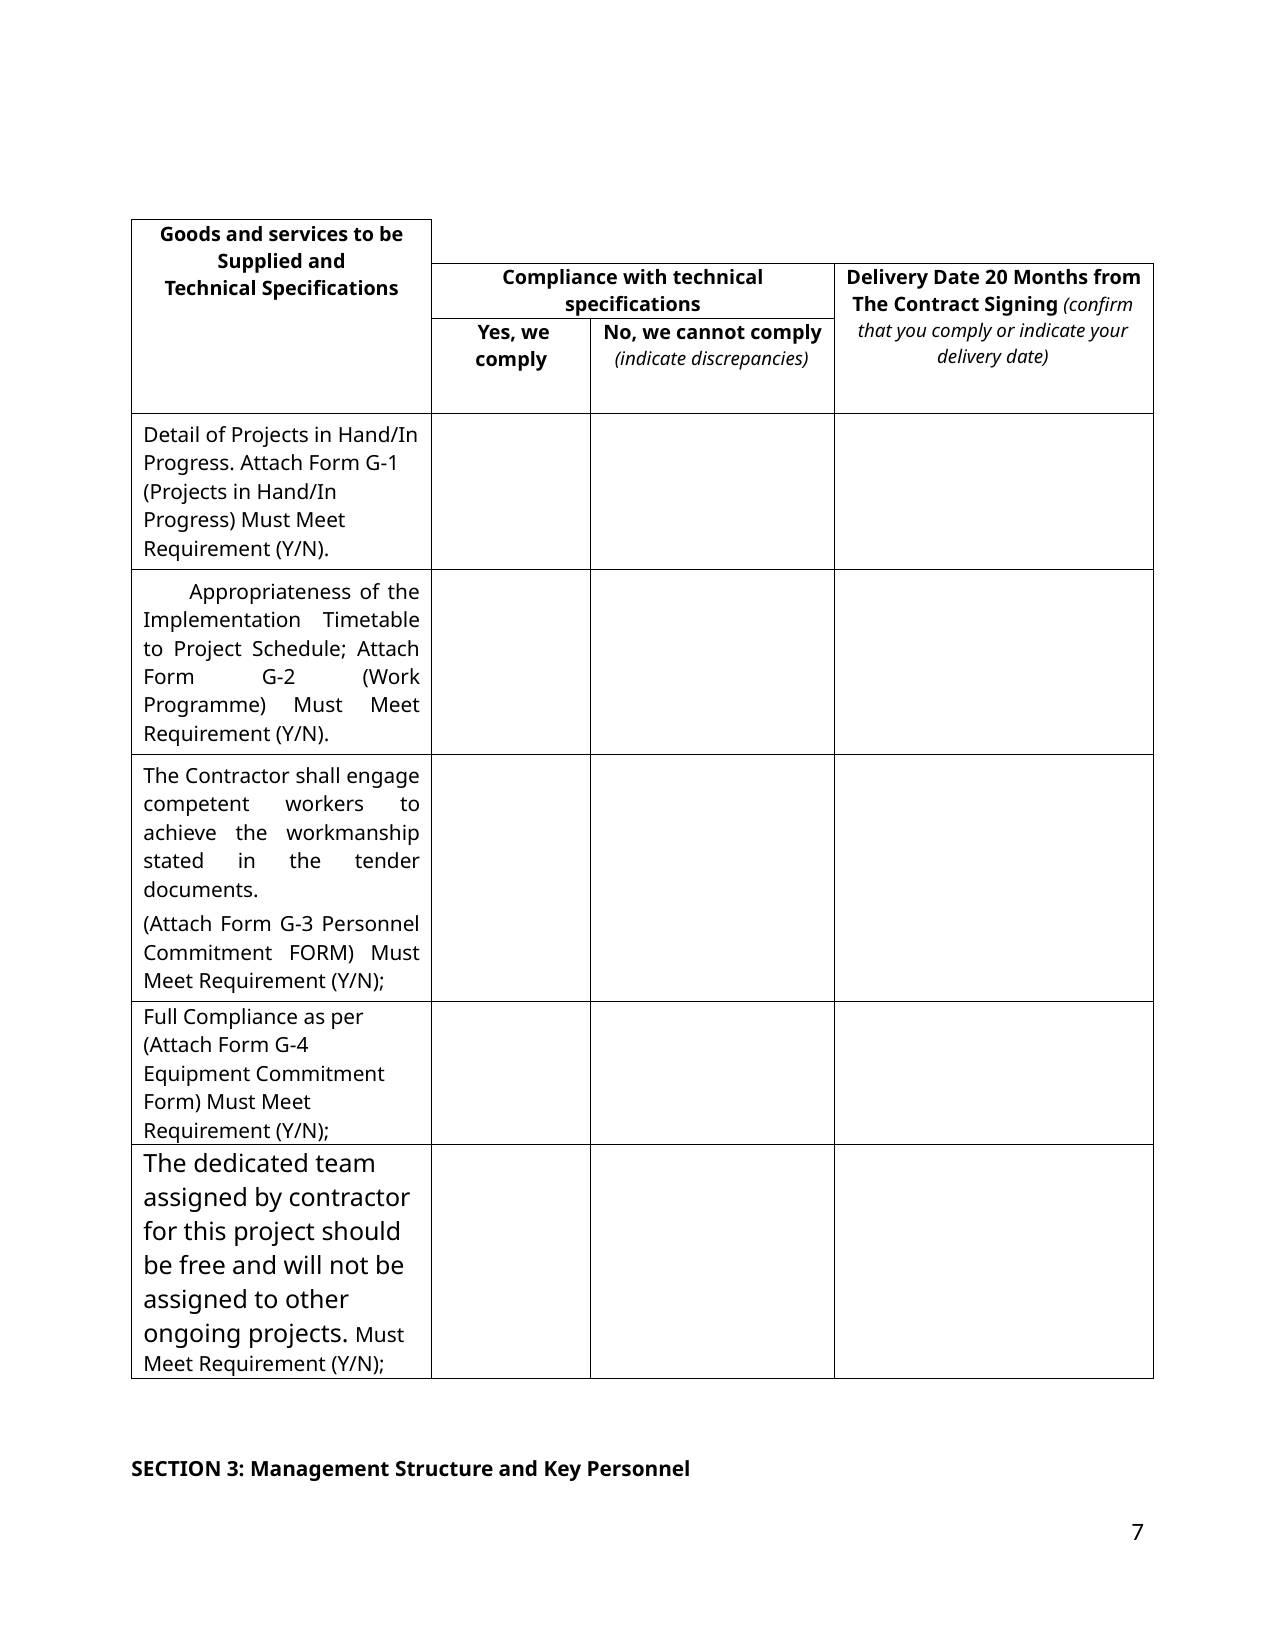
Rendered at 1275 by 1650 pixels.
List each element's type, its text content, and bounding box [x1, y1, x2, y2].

table_cell [835, 1002, 1153, 1144]
table_cell [591, 414, 834, 568]
table_cell Appropriateness of the Implementation Timetable to Project Schedule; Attach Form G-2 (Work Programme) Must Meet Requirement (Y/N). [132, 570, 431, 754]
table_cell Delivery Date 20 Months from The Contract Signing (confirm that you comply or indicate your delivery date) [835, 264, 1153, 413]
table_cell Full Compliance as per (Attach Form G-4 Equipment Commitment Form) Must Meet Requirement (Y/N); [132, 1002, 431, 1144]
table_cell [432, 570, 590, 754]
table_cell [591, 755, 834, 1001]
table_cell [835, 570, 1153, 754]
table_cell Compliance with technical specifications [432, 264, 834, 317]
table_cell [591, 1002, 834, 1144]
table_cell [432, 414, 590, 568]
table_cell [432, 1145, 590, 1378]
table_header Goods and services to be Supplied and Technical Specifications [132, 220, 431, 413]
table_cell No, we cannot comply (indicate discrepancies) [591, 319, 834, 413]
table_cell [432, 755, 590, 1001]
table_cell Yes, we comply [432, 319, 590, 413]
table_cell The Contractor shall engage competent workers to achieve the workmanship stated in the tender documents. (Attach Form G-3 Personnel Commitment FORM) Must Meet Requirement (Y/N); [132, 755, 431, 1001]
table_cell The dedicated team assigned by contractor for this project should be free and will not be assigned to other ongoing projects. Must Meet Requirement (Y/N); [132, 1145, 431, 1378]
table_cell [835, 755, 1153, 1001]
text SECTION 3: Management Structure and Key Personnel [131, 1454, 1144, 1482]
table_cell [835, 414, 1153, 568]
table_cell [591, 1145, 834, 1378]
table_cell [591, 570, 834, 754]
table_cell [432, 1002, 590, 1144]
table_cell Detail of Projects in Hand/In Progress. Attach Form G-1 (Projects in Hand/In Progress) Must Meet Requirement (Y/N). [132, 414, 431, 568]
table_cell [835, 1145, 1153, 1378]
